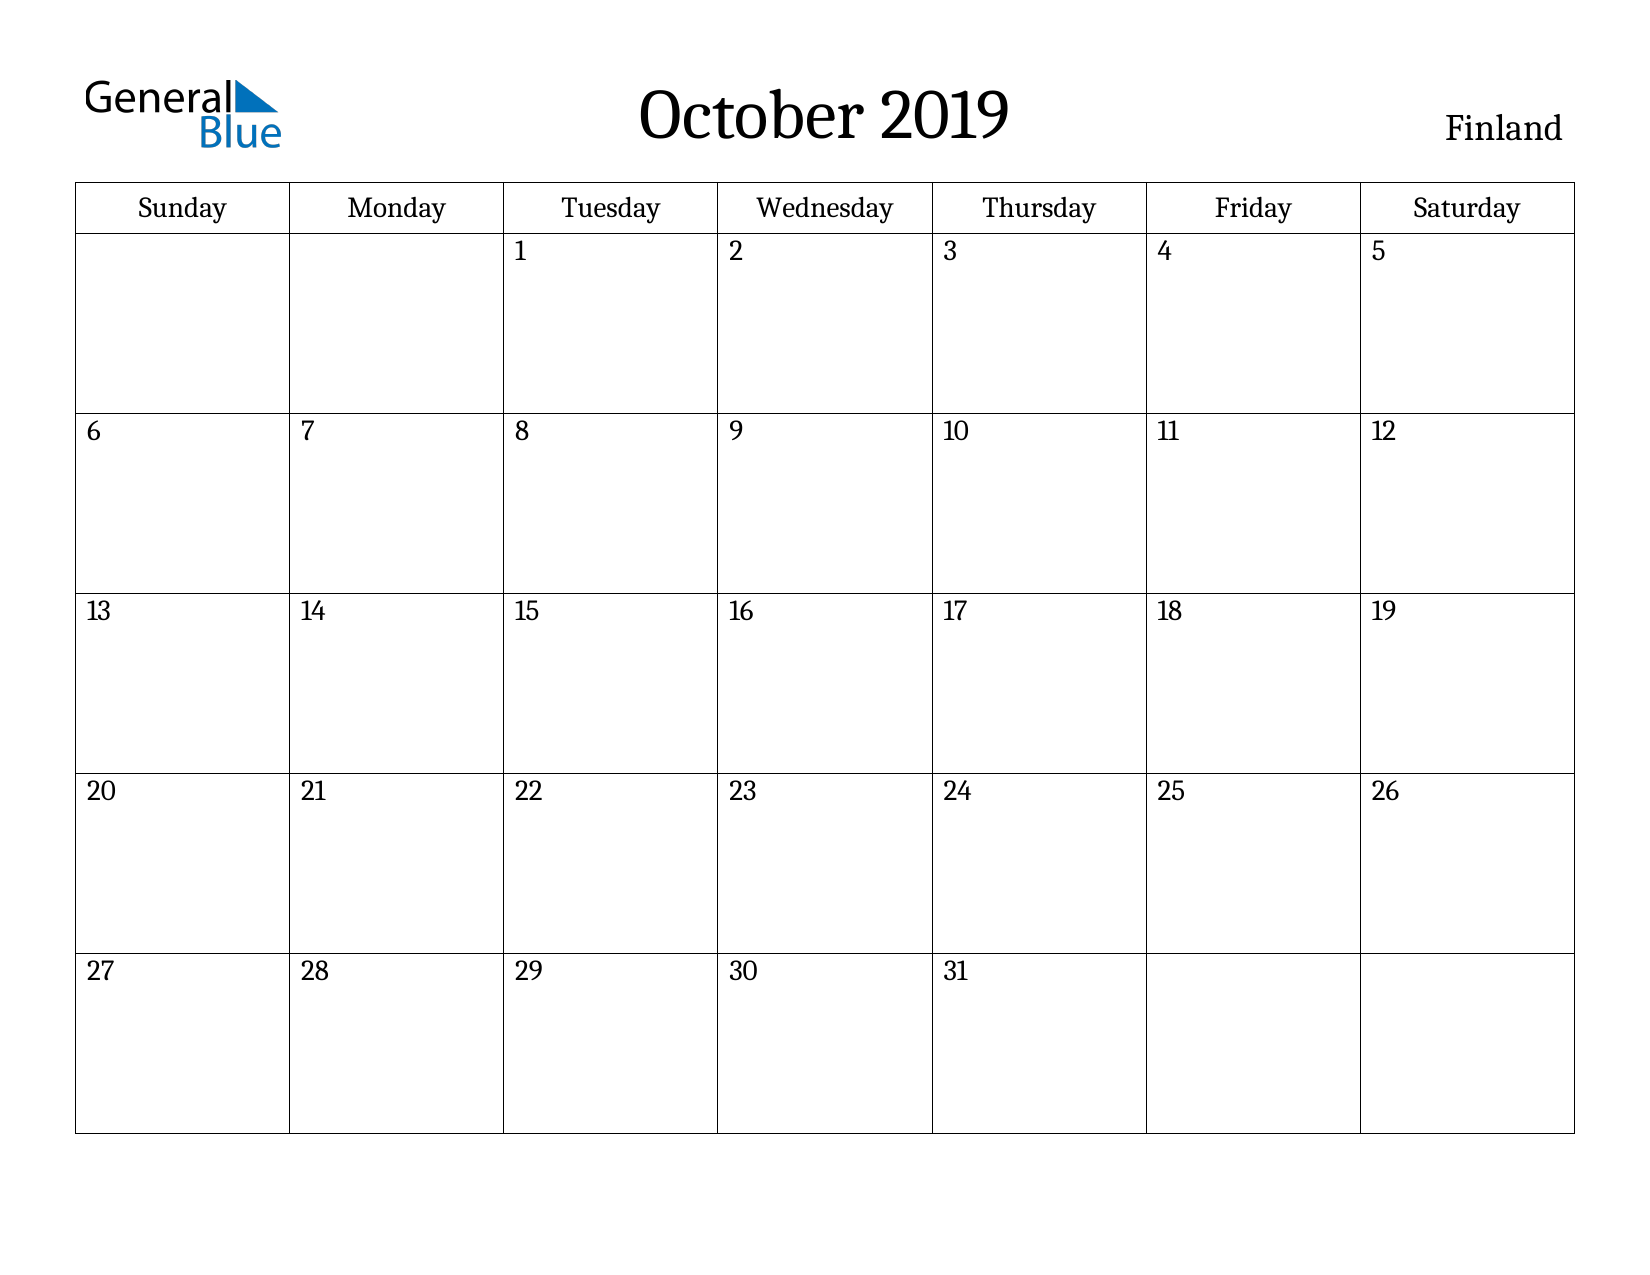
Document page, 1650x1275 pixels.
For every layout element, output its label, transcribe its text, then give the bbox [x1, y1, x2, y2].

table_cell 8 [504, 414, 717, 447]
table_cell 16 [718, 594, 932, 627]
table_cell 3 [933, 234, 1146, 267]
table_cell [718, 808, 932, 953]
table_cell 20 [76, 774, 289, 807]
table_cell [76, 808, 289, 953]
table_cell [504, 627, 717, 773]
table_cell 19 [1361, 594, 1574, 627]
table_cell [718, 448, 932, 593]
table_cell Saturday [1361, 183, 1574, 233]
table_cell 5 [1361, 234, 1574, 267]
table_cell [290, 448, 503, 593]
table_cell [1361, 448, 1574, 593]
table_cell [76, 448, 289, 593]
table_cell 26 [1361, 774, 1574, 807]
table_cell [1147, 448, 1360, 593]
table_cell 14 [290, 594, 503, 627]
table_cell [290, 267, 503, 413]
table_cell [76, 234, 289, 267]
table_cell Tuesday [504, 183, 717, 233]
table_cell [76, 267, 289, 413]
table_cell [933, 267, 1146, 413]
table_cell [504, 808, 717, 953]
table_cell [718, 627, 932, 773]
table_cell [1361, 988, 1574, 1133]
table_cell 29 [504, 954, 717, 987]
table_cell 7 [290, 414, 503, 447]
table_cell 9 [718, 414, 932, 447]
table_cell Wednesday [718, 183, 932, 233]
table_header [76, 75, 503, 182]
table_cell 25 [1147, 774, 1360, 807]
table_cell [933, 808, 1146, 953]
table_cell [1361, 954, 1574, 987]
table_cell [290, 627, 503, 773]
table_cell 10 [933, 414, 1146, 447]
table_cell 22 [504, 774, 717, 807]
table_cell [1147, 988, 1360, 1133]
table_cell 4 [1147, 234, 1360, 267]
table_cell 15 [504, 594, 717, 627]
table_cell Friday [1147, 183, 1360, 233]
table_cell 13 [76, 594, 289, 627]
table_cell 28 [290, 954, 503, 987]
table_cell 17 [933, 594, 1146, 627]
table_cell [718, 267, 932, 413]
table_header October 2019 [504, 75, 1146, 182]
table_cell [718, 988, 932, 1133]
table_cell [504, 988, 717, 1133]
table_cell 24 [933, 774, 1146, 807]
table_cell 31 [933, 954, 1146, 987]
table_cell 6 [76, 414, 289, 447]
table_cell [290, 808, 503, 953]
table_cell [1361, 808, 1574, 953]
table_cell 23 [718, 774, 932, 807]
table_cell 12 [1361, 414, 1574, 447]
table_cell [933, 448, 1146, 593]
table_cell [1147, 627, 1360, 773]
table_cell [1361, 627, 1574, 773]
table_cell Thursday [933, 183, 1146, 233]
table_cell [933, 627, 1146, 773]
table_cell 11 [1147, 414, 1360, 447]
table_cell [1147, 267, 1360, 413]
table_cell 2 [718, 234, 932, 267]
table_cell [1147, 954, 1360, 987]
table_cell [504, 267, 717, 413]
table_cell 27 [76, 954, 289, 987]
table_cell 30 [718, 954, 932, 987]
table_cell [1147, 808, 1360, 953]
table_cell [290, 988, 503, 1133]
table_cell [76, 988, 289, 1133]
table_cell [933, 988, 1146, 1133]
table_cell [504, 448, 717, 593]
table_cell [76, 627, 289, 773]
table_cell Sunday [76, 183, 289, 233]
table_cell 18 [1147, 594, 1360, 627]
picture [86, 80, 281, 148]
table_cell Monday [290, 183, 503, 233]
table_cell 21 [290, 774, 503, 807]
table_cell [290, 234, 503, 267]
table_header Finland [1146, 75, 1574, 182]
table_cell [1361, 267, 1574, 413]
table_cell 1 [504, 234, 717, 267]
